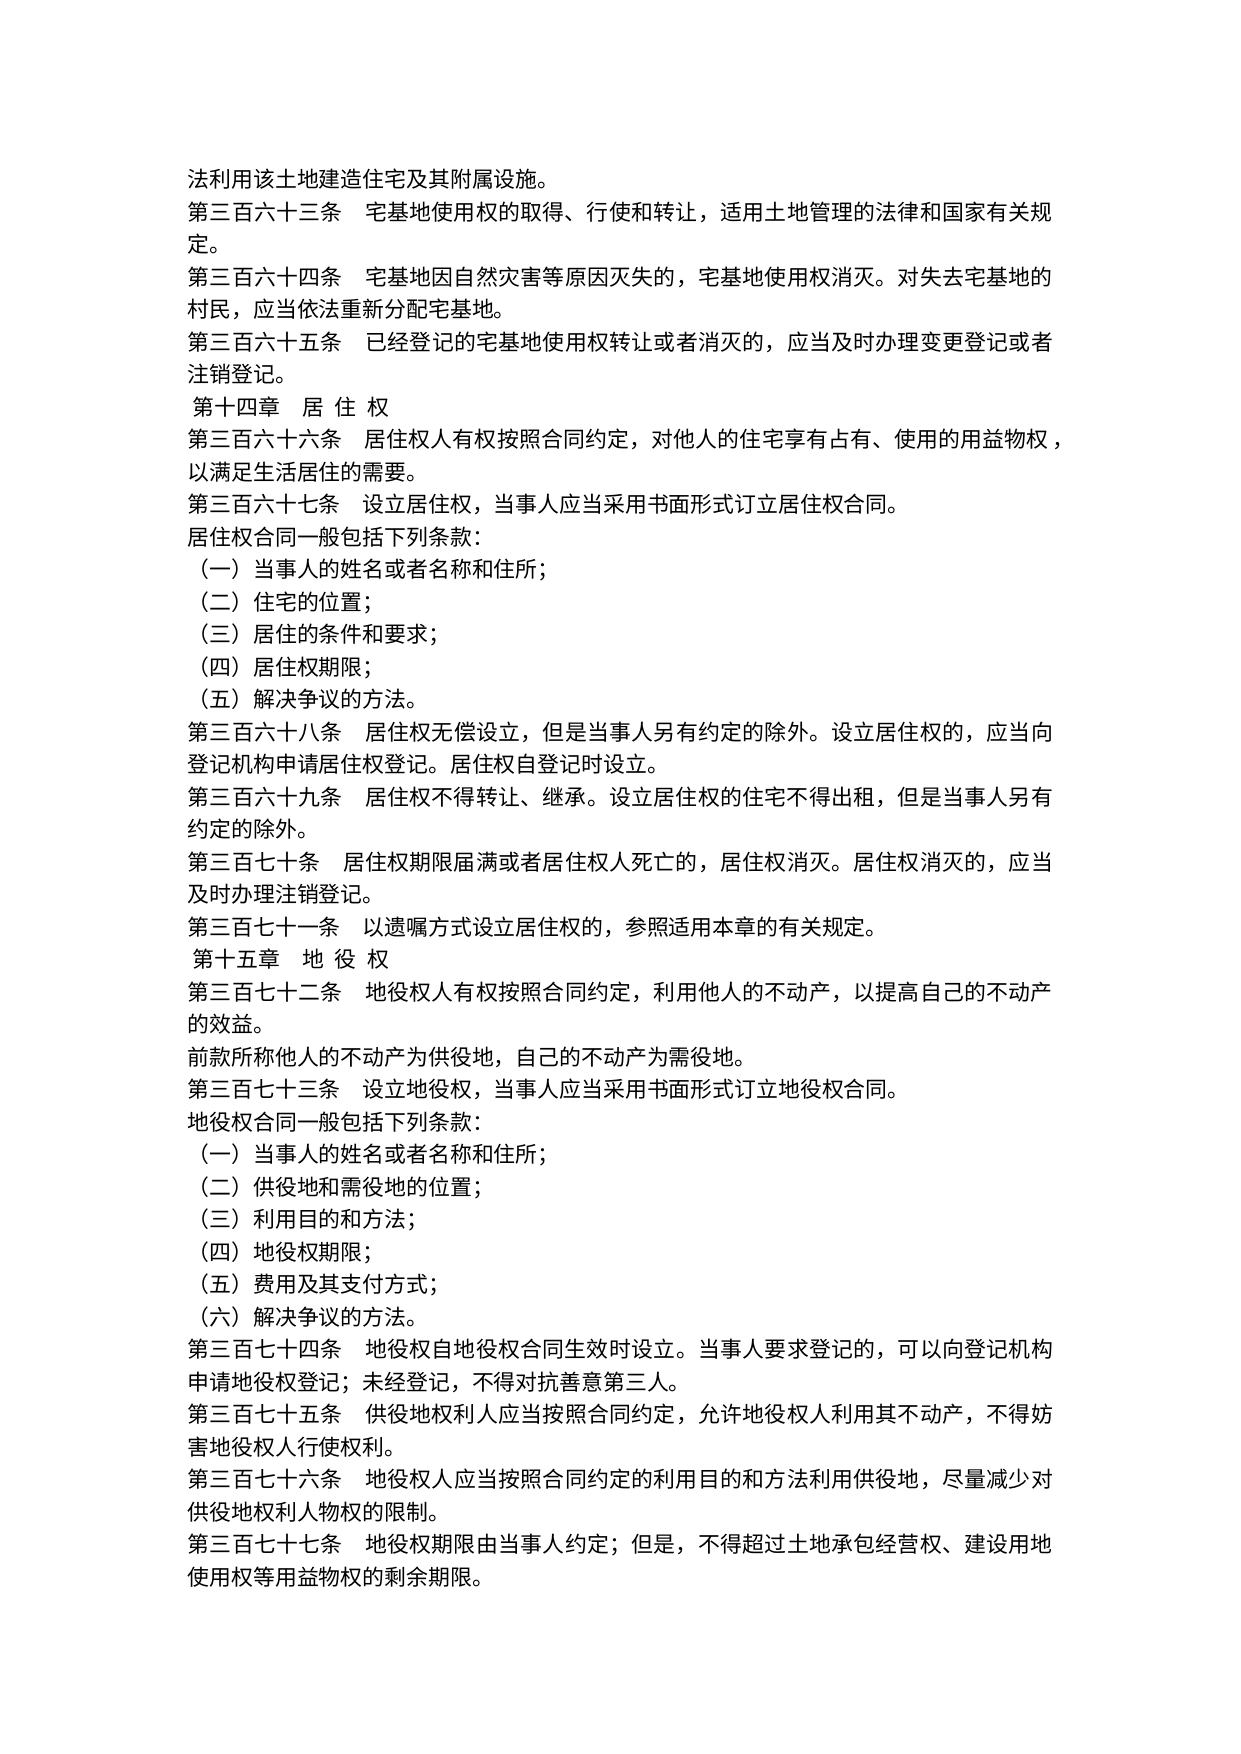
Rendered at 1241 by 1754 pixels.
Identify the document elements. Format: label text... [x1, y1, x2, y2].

text 第三百六十七条 设立居住权，当事人应当采用书面形式订立居住权合同。 [187, 487, 1053, 519]
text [187, 162, 1053, 194]
text 第三百六十五条 已经登记的宅基地使用权转让或者消灭的，应当及时办理变更登记或者注销登记。 [187, 324, 1053, 389]
text 第三百七十六条 地役权人应当按照合同约定的利用目的和方法利用供役地，尽量减少对供役地权利人物权的限制。 [187, 1462, 1053, 1527]
text 第十五章 地 役 权 [187, 942, 1053, 974]
text （四）地役权期限； [187, 1234, 1053, 1267]
text 第三百六十八条 居住权无偿设立，但是当事人另有约定的除外。设立居住权的，应当向登记机构申请居住权登记。居住权自登记时设立。 [187, 714, 1053, 779]
text 第三百六十九条 居住权不得转让、继承。设立居住权的住宅不得出租，但是当事人另有约定的除外。 [187, 779, 1053, 844]
text 第十四章 居 住 权 [187, 389, 1053, 422]
text 第三百七十条 居住权期限届满或者居住权人死亡的，居住权消灭。居住权消灭的，应当及时办理注销登记。 [187, 844, 1053, 909]
text （一）当事人的姓名或者名称和住所； [187, 552, 1053, 584]
text （三）利用目的和方法； [187, 1202, 1053, 1234]
text 第三百七十五条 供役地权利人应当按照合同约定，允许地役权人利用其不动产，不得妨害地役权人行使权利。 [187, 1397, 1053, 1462]
text 前款所称他人的不动产为供役地，自己的不动产为需役地。 [187, 1039, 1053, 1072]
text （五）费用及其支付方式； [187, 1267, 1053, 1299]
text 第三百七十四条 地役权自地役权合同生效时设立。当事人要求登记的，可以向登记机构申请地役权登记；未经登记，不得对抗善意第三人。 [187, 1332, 1053, 1397]
text 第三百七十二条 地役权人有权按照合同约定，利用他人的不动产，以提高自己的不动产的效益。 [187, 974, 1053, 1039]
text 第三百六十三条 宅基地使用权的取得、行使和转让，适用土地管理的法律和国家有关规定。 [187, 194, 1053, 259]
text 第三百七十三条 设立地役权，当事人应当采用书面形式订立地役权合同。 [187, 1072, 1053, 1104]
text 第三百七十一条 以遗嘱方式设立居住权的，参照适用本章的有关规定。 [187, 909, 1053, 942]
text （二）住宅的位置； [187, 584, 1053, 617]
text （六）解决争议的方法。 [187, 1299, 1053, 1332]
text 第三百七十七条 地役权期限由当事人约定；但是，不得超过土地承包经营权、建设用地使用权等用益物权的剩余期限。 [187, 1527, 1053, 1592]
text （三）居住的条件和要求； [187, 617, 1053, 649]
text （一）当事人的姓名或者名称和住所； [187, 1137, 1053, 1169]
text 第三百六十六条 居住权人有权按照合同约定，对他人的住宅享有占有、使用的用益物权，以满足生活居住的需要。 [187, 422, 1053, 487]
text （四）居住权期限； [187, 649, 1053, 682]
text （五）解决争议的方法。 [187, 682, 1053, 714]
text 地役权合同一般包括下列条款： [187, 1104, 1053, 1137]
text 居住权合同一般包括下列条款： [187, 519, 1053, 552]
text （二）供役地和需役地的位置； [187, 1169, 1053, 1202]
text 第三百六十四条 宅基地因自然灾害等原因灭失的，宅基地使用权消灭。对失去宅基地的村民，应当依法重新分配宅基地。 [187, 259, 1053, 324]
